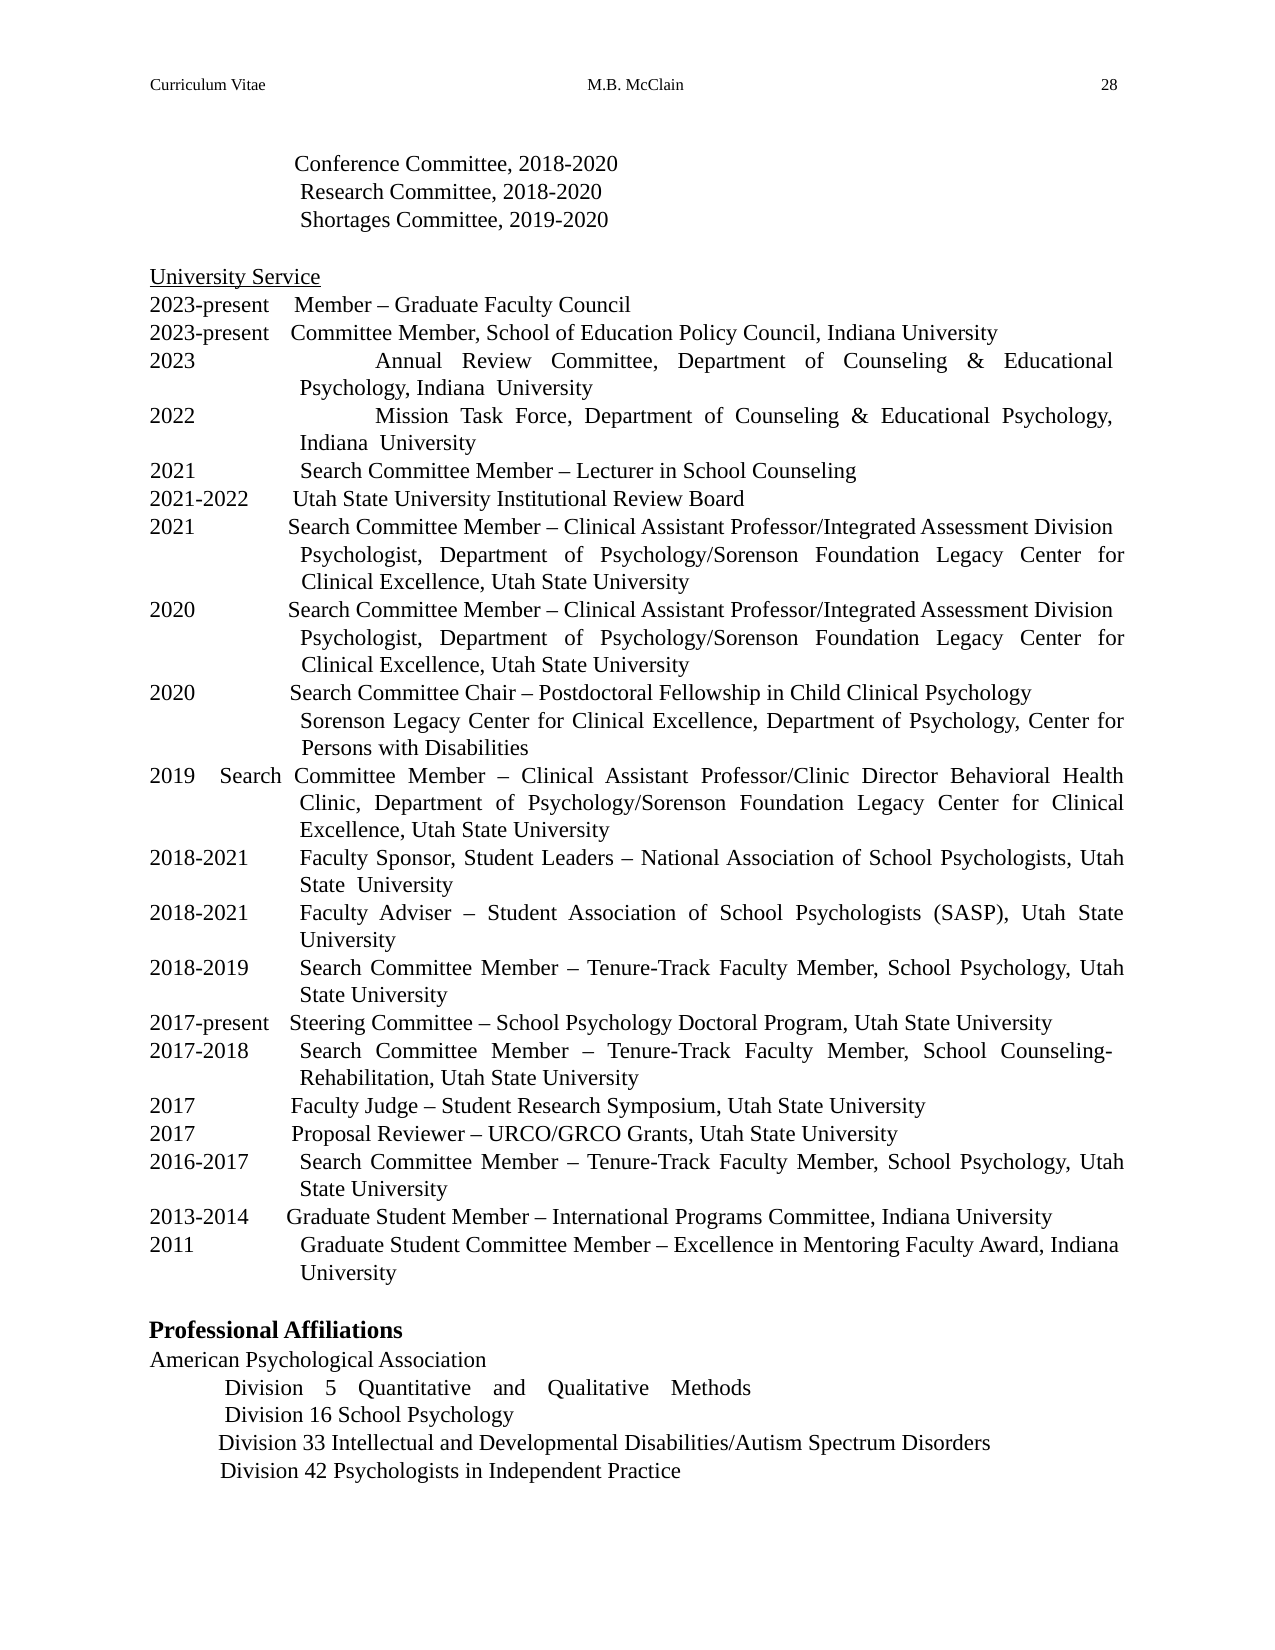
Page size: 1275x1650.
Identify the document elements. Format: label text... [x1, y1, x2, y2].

text 2021-2022 Utah State University Institutional Review Board [149, 485, 1125, 512]
text Division 33 Intellectual and Developmental Disabilities/Autism Spectrum Disorders [149, 1429, 1125, 1455]
text Sorenson Legacy Center for Clinical Excellence, Department of Psychology, Center for Persons with Disabilities [300, 707, 1125, 760]
text 2018-2021 Faculty Sponsor, Student Leaders – National Association of School Psychologists, Utah State University [149, 844, 1125, 897]
text Division 42 Psychologists in Independent Practice [149, 1457, 1125, 1483]
text Research Committee, 2018-2020 [300, 178, 1114, 205]
text 2023 Annual Review Committee, Department of Counseling & Educational Psychology, Indiana University [149, 347, 1114, 401]
subtitle Professional Affiliations [148, 1315, 1125, 1344]
text Psychologist, Department of Psychology/Sorenson Foundation Legacy Center for Clinical Excellence, Utah State University [300, 541, 1125, 594]
text 2019 Search Committee Member – Clinical Assistant Professor/Clinic Director Behavioral Health Clinic, Department of Psychology/Sorenson Foundation Legacy Center for Clinical Excellence, Utah State University [149, 762, 1125, 842]
text 2020 Search Committee Chair – Postdoctoral Fellowship in Child Clinical Psychology [149, 679, 1125, 705]
text 2017-2018 Search Committee Member – Tenure-Track Faculty Member, School Counseling- Rehabilitation, Utah State University [149, 1037, 1114, 1090]
text 2023-present Member – Graduate Faculty Council [149, 291, 1125, 318]
list Search Committee Member – Lecturer in School Counseling [150, 457, 1114, 484]
text Shortages Committee, 2019-2020 [300, 206, 1114, 233]
text 2021 Search Committee Member – Clinical Assistant Professor/Integrated Assessment Division [149, 513, 1125, 539]
text American Psychological Association [149, 1346, 1114, 1372]
text Division 5 Quantitative and Qualitative Methods Division 16 School Psychology [149, 1374, 751, 1427]
text 2011 Graduate Student Committee Member – Excellence in Mentoring Faculty Award, Indiana [149, 1231, 1125, 1257]
text 2018-2021 Faculty Adviser – Student Association of School Psychologists (SASP), Utah State University [149, 899, 1125, 952]
text 2017-present Steering Committee – School Psychology Doctoral Program, Utah State University [149, 1009, 1125, 1035]
text 2022 Mission Task Force, Department of Counseling & Educational Psychology, Indiana University [149, 402, 1114, 456]
text 2016-2017 Search Committee Member – Tenure-Track Faculty Member, School Psychology, Utah State University [149, 1148, 1125, 1201]
text 2017 Faculty Judge – Student Research Symposium, Utah State University [149, 1092, 1125, 1118]
text 2013-2014 Graduate Student Member – International Programs Committee, Indiana University [149, 1203, 1125, 1229]
text Psychologist, Department of Psychology/Sorenson Foundation Legacy Center for Clinical Excellence, Utah State University [300, 624, 1125, 677]
text 2020 Search Committee Member – Clinical Assistant Professor/Integrated Assessment Division [149, 596, 1125, 622]
text Conference Committee, 2018-2020 [149, 151, 1125, 177]
subtitle University Service [149, 263, 1125, 289]
text 2023-present Committee Member, School of Education Policy Council, Indiana University [149, 319, 1125, 346]
text 2018-2019 Search Committee Member – Tenure-Track Faculty Member, School Psychology, Utah State University [149, 954, 1125, 1007]
text 2017 Proposal Reviewer – URCO/GRCO Grants, Utah State University [149, 1120, 1125, 1146]
text University [300, 1258, 1114, 1285]
